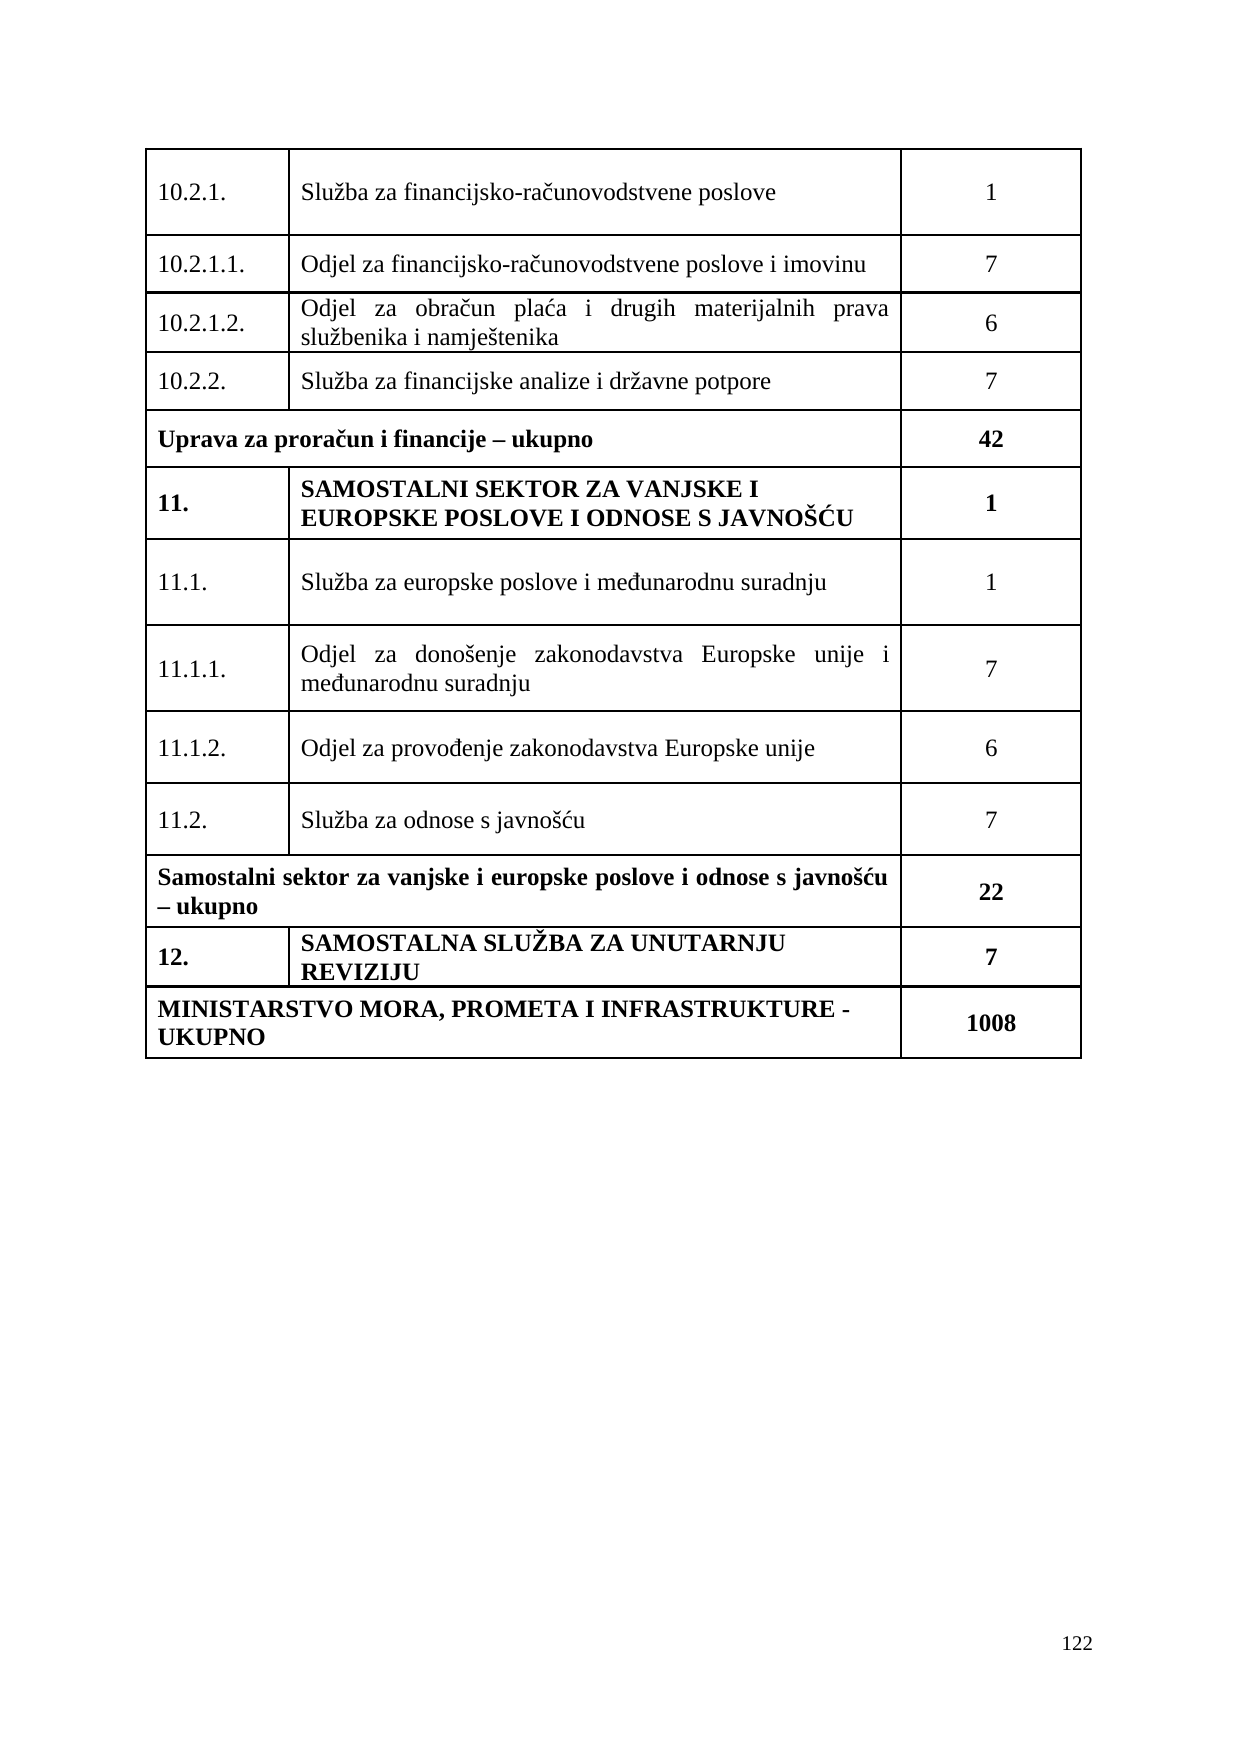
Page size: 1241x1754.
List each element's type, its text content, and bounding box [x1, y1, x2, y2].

table_cell 10.2.1. [147, 150, 288, 234]
table_cell Služba za financijske analize i državne potpore [290, 353, 900, 408]
table_cell 7 [902, 784, 1080, 854]
table_cell 11.2. [147, 784, 288, 854]
table_cell 22 [902, 856, 1080, 926]
table_cell Uprava za proračun i financije – ukupno [147, 411, 900, 466]
table_cell Služba za europske poslove i međunarodnu suradnju [290, 540, 900, 624]
table_cell 6 [902, 712, 1080, 782]
table_cell SAMOSTALNI SEKTOR ZA VANJSKE I EUROPSKE POSLOVE I ODNOSE S JAVNOŠĆU [290, 468, 900, 538]
table_cell 1 [902, 468, 1080, 538]
table_cell Odjel za donošenje zakonodavstva Europske unije i međunarodnu suradnju [290, 626, 900, 710]
table_cell Odjel za obračun plaća i drugih materijalnih prava službenika i namještenika [290, 294, 900, 351]
table_cell 10.2.1.1. [147, 236, 288, 291]
table_cell 7 [902, 353, 1080, 408]
table_cell Odjel za financijsko-računovodstvene poslove i imovinu [290, 236, 900, 291]
table_cell 10.2.2. [147, 353, 288, 408]
table_cell 10.2.1.2. [147, 294, 288, 351]
table_cell 1 [902, 150, 1080, 234]
table_cell Služba za odnose s javnošću [290, 784, 900, 854]
table_cell 12. [147, 928, 288, 985]
table_cell Služba za financijsko-računovodstvene poslove [290, 150, 900, 234]
table_cell 1008 [902, 988, 1080, 1057]
table_cell 11.1.1. [147, 626, 288, 710]
table_cell Samostalni sektor za vanjske i europske poslove i odnose s javnošću – ukupno [147, 856, 900, 926]
table_cell MINISTARSTVO MORA, PROMETA I INFRASTRUKTURE - UKUPNO [147, 988, 900, 1057]
table_cell 11.1. [147, 540, 288, 624]
table_cell 1 [902, 540, 1080, 624]
table_cell 11.1.2. [147, 712, 288, 782]
table_cell 7 [902, 236, 1080, 291]
table_cell 42 [902, 411, 1080, 466]
table_cell 6 [902, 294, 1080, 351]
table_cell SAMOSTALNA SLUŽBA ZA UNUTARNJU REVIZIJU [290, 928, 900, 985]
table_cell Odjel za provođenje zakonodavstva Europske unije [290, 712, 900, 782]
table_cell 11. [147, 468, 288, 538]
table_cell 7 [902, 626, 1080, 710]
table_cell 7 [902, 928, 1080, 985]
